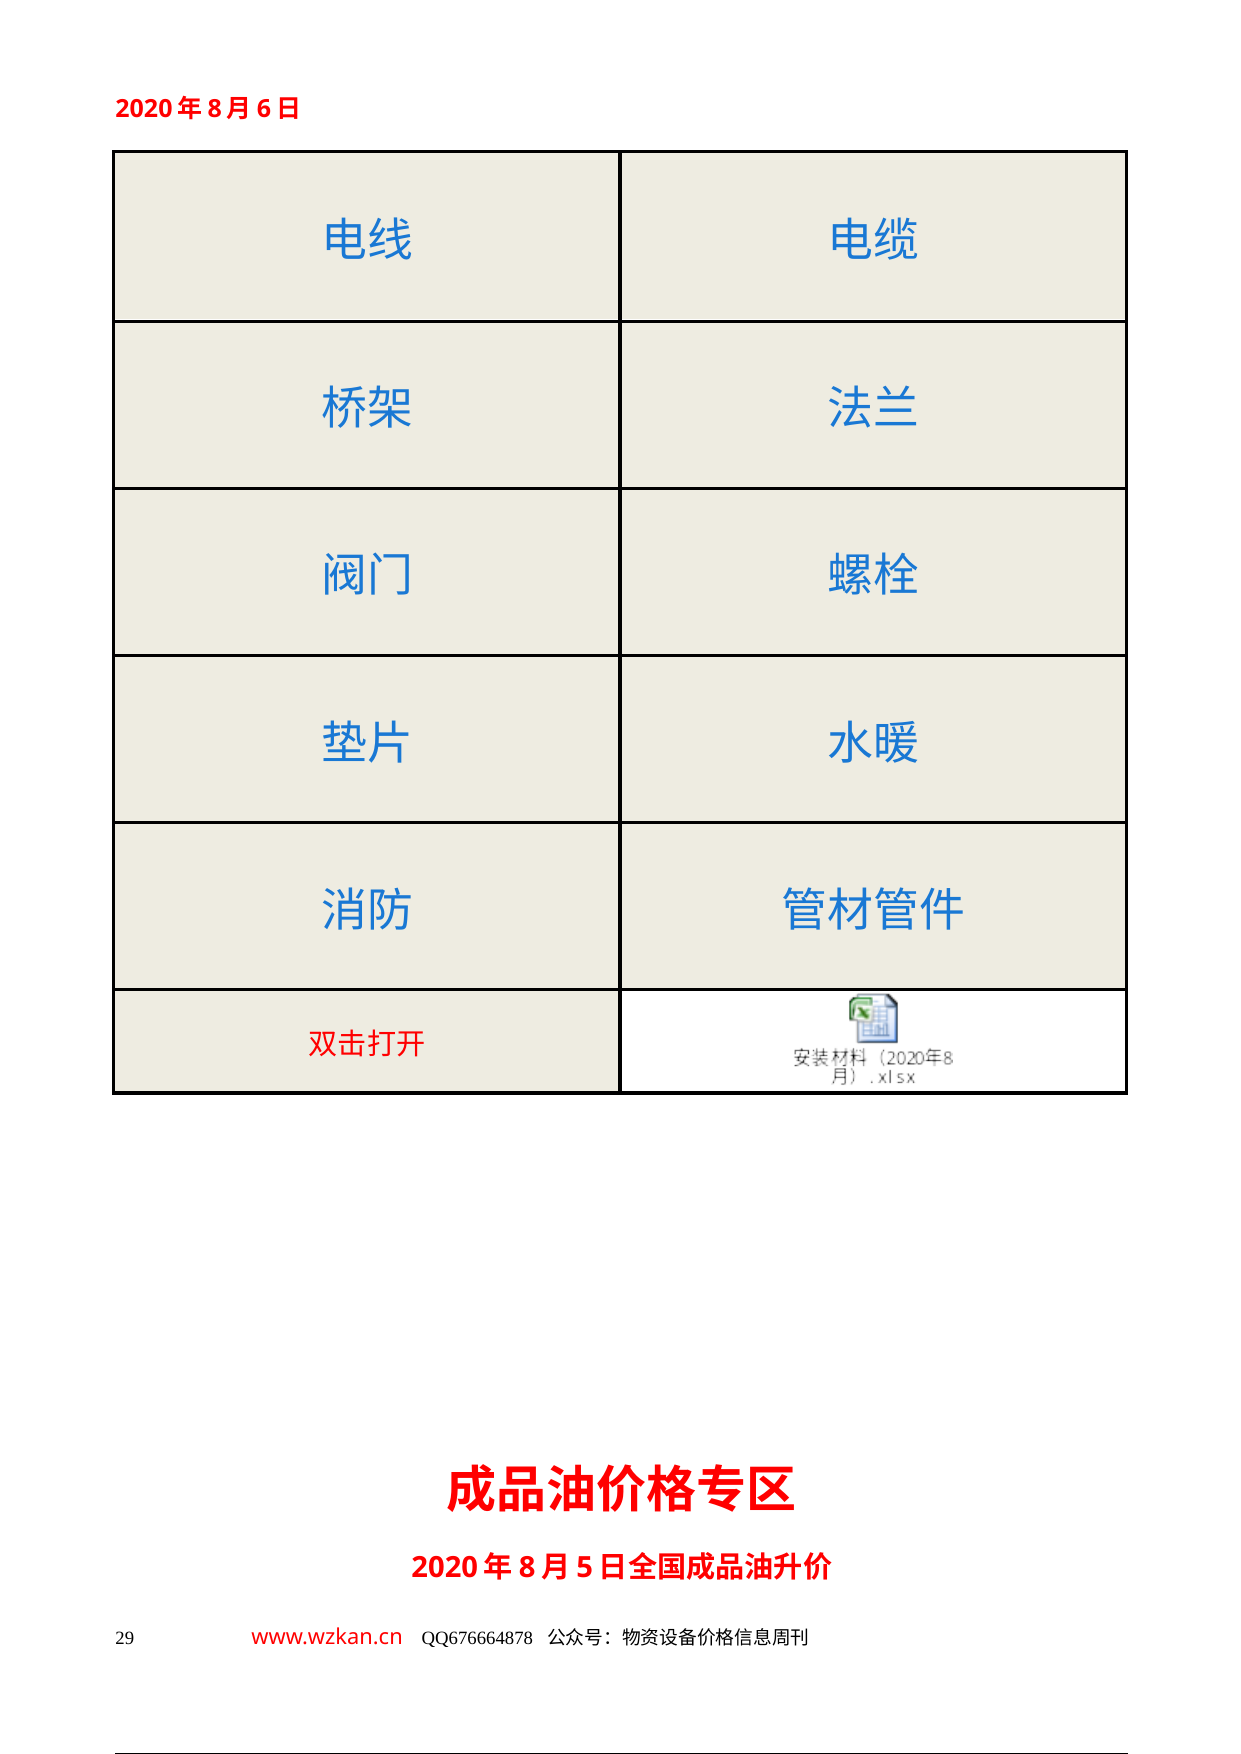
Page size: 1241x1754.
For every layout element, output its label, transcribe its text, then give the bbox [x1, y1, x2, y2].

table_cell 垫片 [115, 657, 618, 821]
table_cell 水暖 [622, 657, 1125, 821]
table_cell 消防 [115, 824, 618, 988]
table_cell 管材管件 [622, 824, 1125, 988]
table_cell 螺栓 [622, 490, 1125, 654]
subtitle 2020年8月5日全国成品油升价 [115, 1551, 1128, 1584]
table_cell [622, 991, 1125, 1091]
subtitle 成品油价格专区 [115, 1449, 1128, 1521]
table_cell 阀门 [115, 490, 618, 654]
table_cell 桥架 [115, 323, 618, 487]
table_header 电线 [115, 153, 618, 319]
table_header 电缆 [622, 153, 1125, 319]
table_cell 双击打开 [115, 991, 618, 1091]
table_cell 法兰 [622, 323, 1125, 487]
